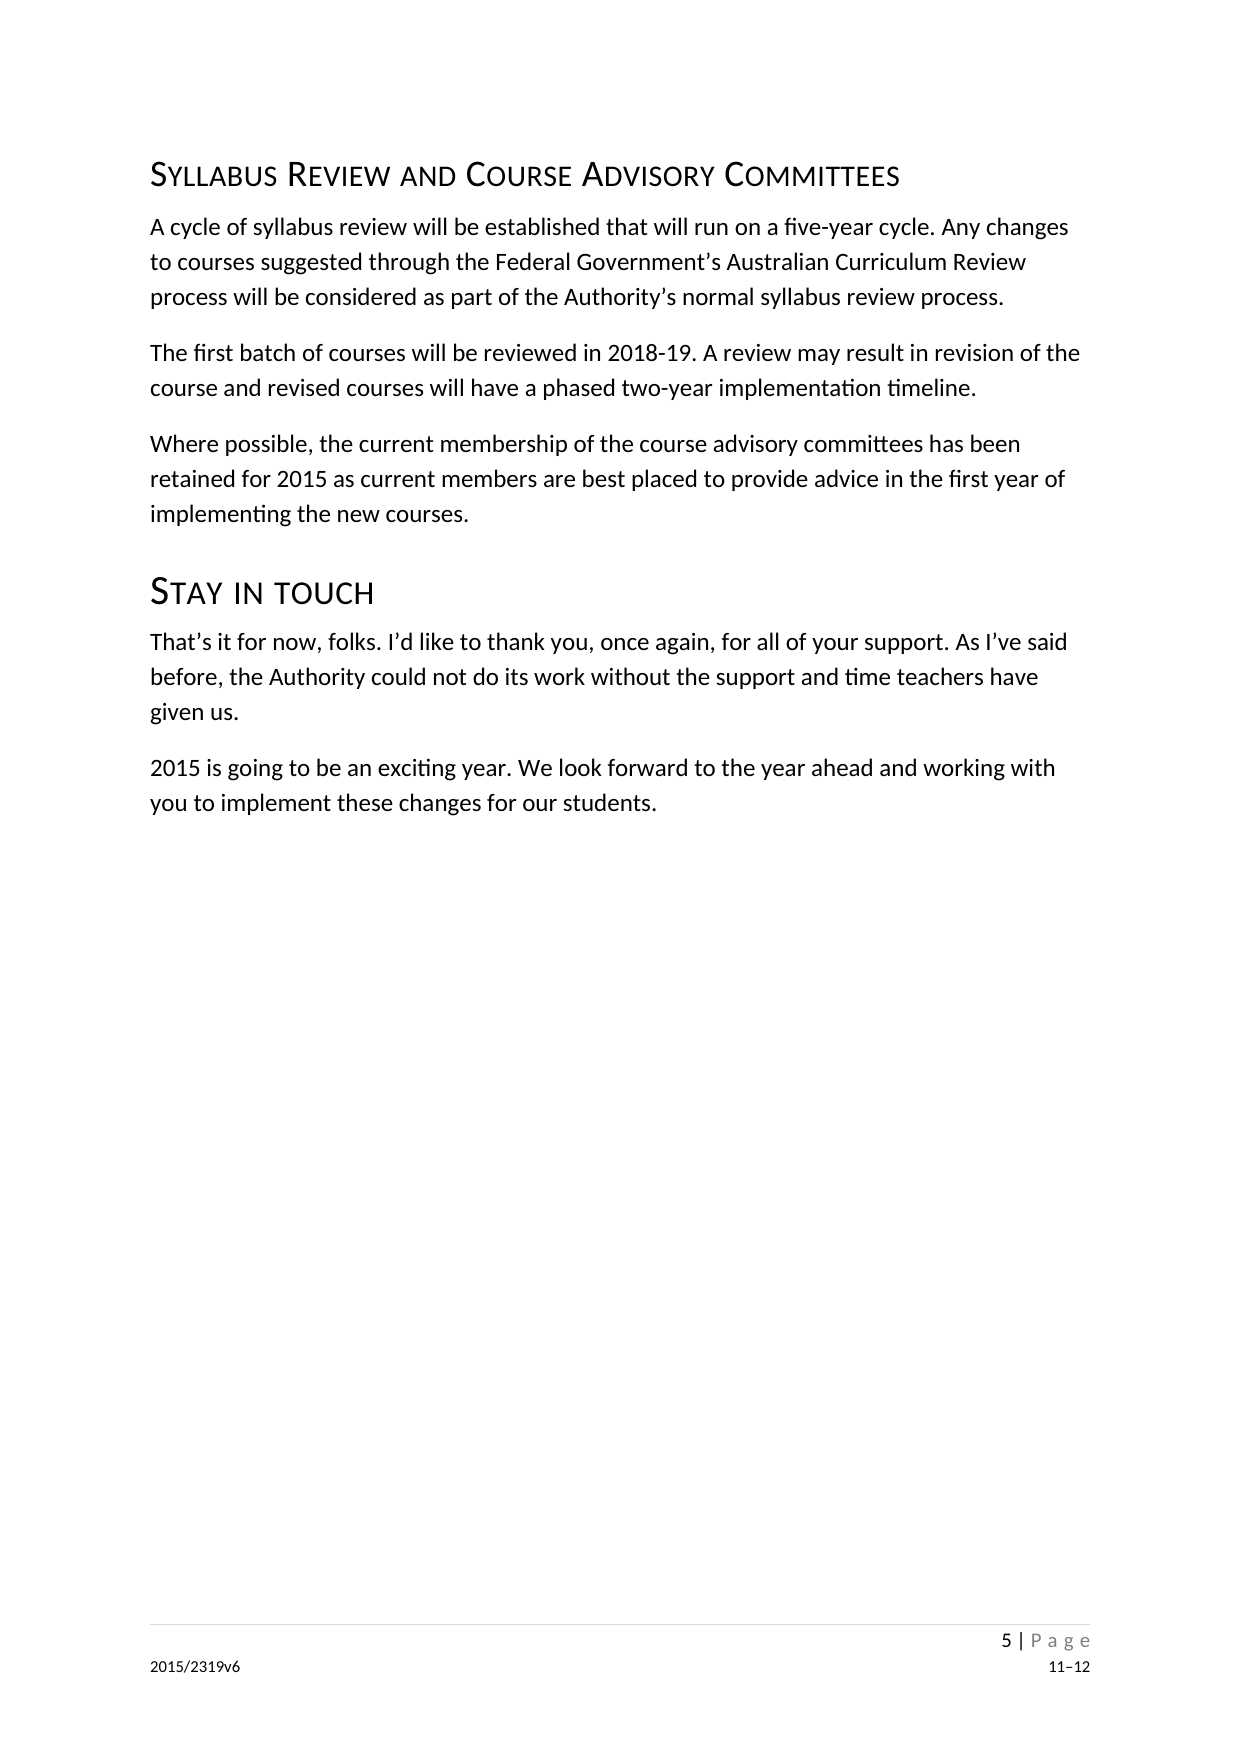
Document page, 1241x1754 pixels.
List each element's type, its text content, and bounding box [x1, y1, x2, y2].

text A cycle of syllabus review will be established that will run on a five-year cycle. Any changes to courses suggested through the Federal Government’s Australian Curriculum Review process will be considered as part of the Authority’s normal syllabus review process. [150, 211, 1090, 312]
text Where possible, the current membership of the course advisory committees has been retained for 2015 as current members are best placed to provide advice in the first year of implementing the new courses. [150, 428, 1090, 528]
text The first batch of courses will be reviewed in 2018-19. A review may result in revision of the course and revised courses will have a phased two-year implementation timeline. [150, 337, 1090, 402]
subtitle Stay in touch [150, 564, 1090, 615]
text That’s it for now, folks. I’d like to thank you, once again, for all of your support. As I’ve said before, the Authority could not do its work without the support and time teachers have given us. [150, 627, 1090, 727]
text 2015 is going to be an exciting year. We look forward to the year ahead and working with you to implement these changes for our students. [150, 752, 1090, 818]
subtitle Syllabus Review and Course Advisory Committees [150, 150, 1090, 196]
